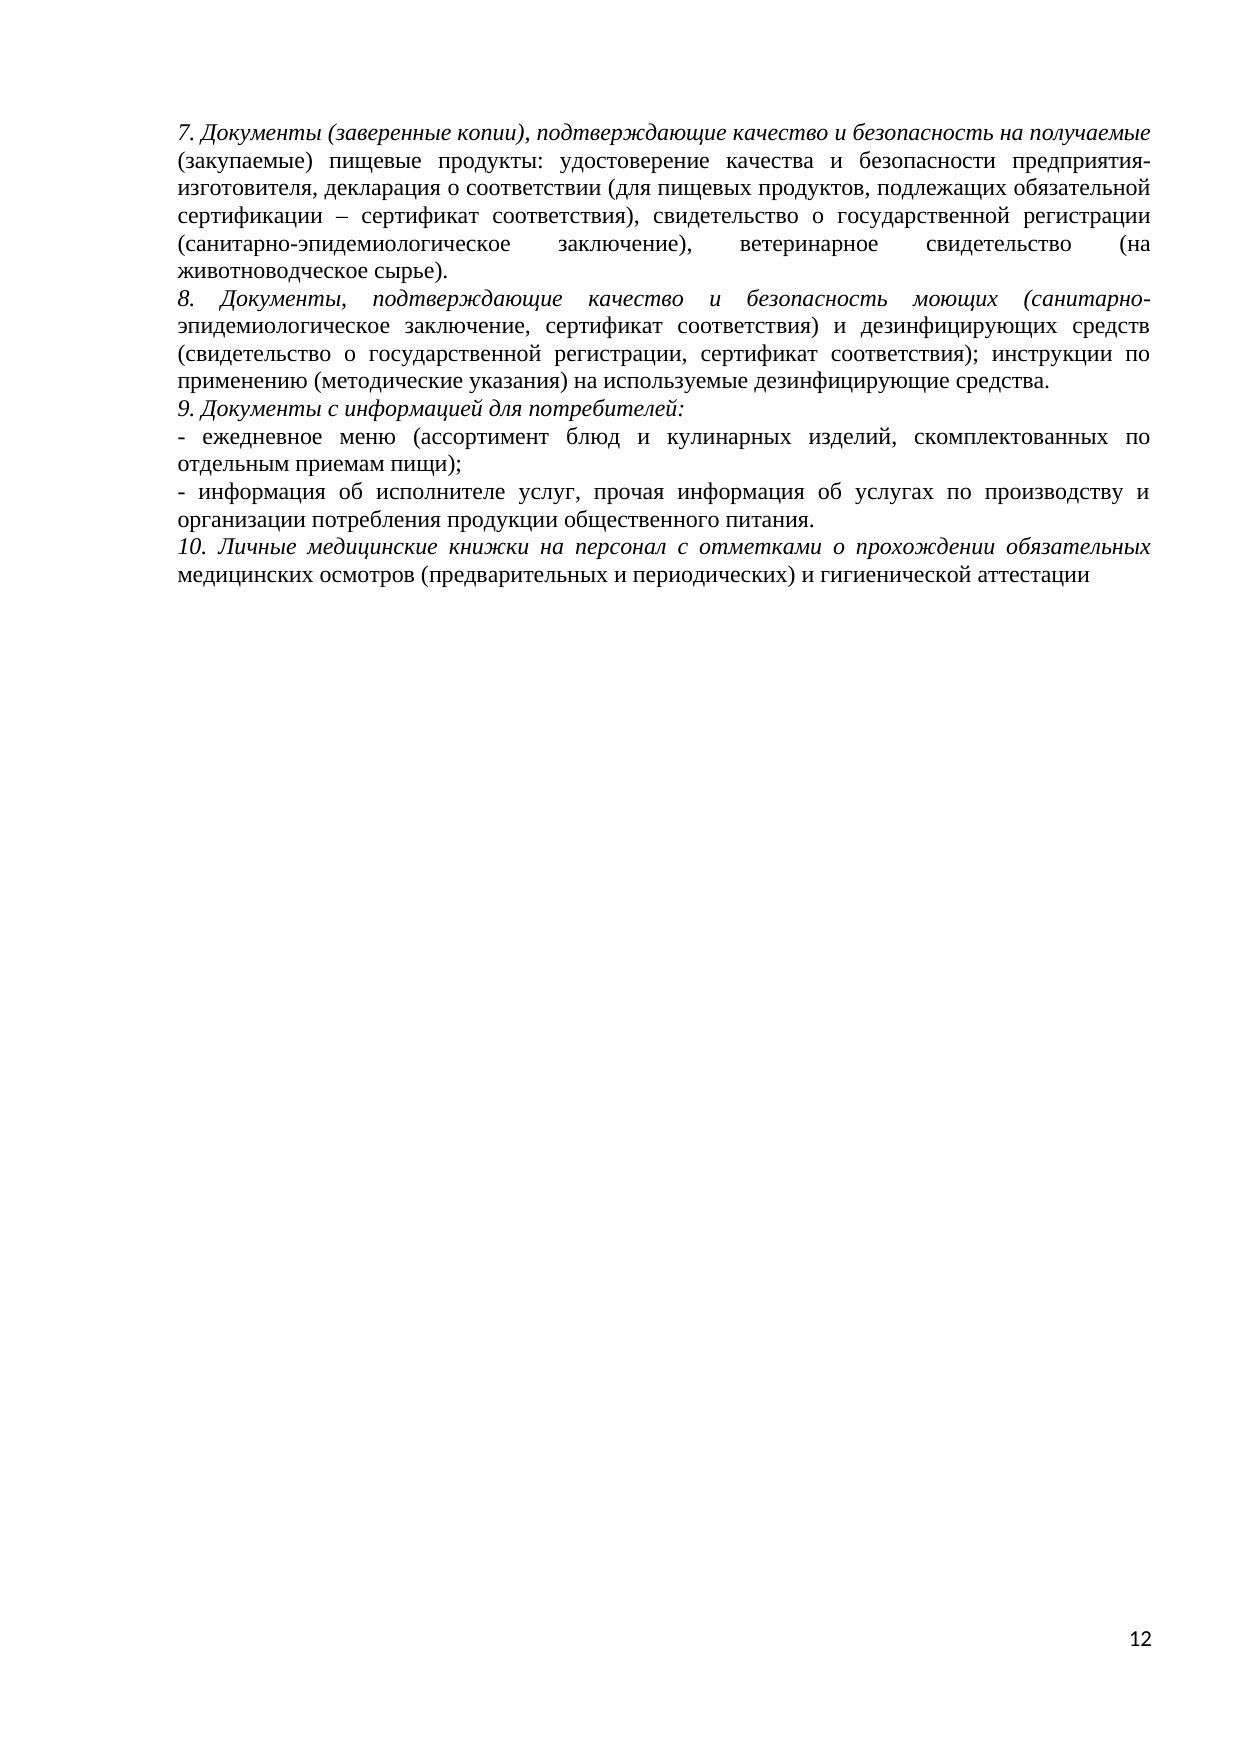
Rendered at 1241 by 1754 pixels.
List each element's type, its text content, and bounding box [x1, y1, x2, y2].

text 10. Личные медицинские книжки на персонал с отметками о прохождении обязательных медицинских осмотров (предварительных и периодических) и гигиенической аттестации [177, 532, 1152, 587]
text - информация об исполнителе услуг, прочая информация об услугах по производству и организации потребления продукции общественного питания. [177, 477, 1152, 532]
text 9. Документы с информацией для потребителей: [177, 394, 1152, 422]
text 8. Документы, подтверждающие качество и безопасность моющих (санитарно-эпидемиологическое заключение, сертификат соответствия) и дезинфицирующих средств (свидетельство о государственной регистрации, сертификат соответствия); инструкции по применению (методические указания) на используемые дезинфицирующие средства. [177, 284, 1152, 394]
text - ежедневное меню (ассортимент блюд и кулинарных изделий, скомплектованных по отдельным приемам пищи); [177, 422, 1152, 477]
text 7. Документы (заверенные копии), подтверждающие качество и безопасность на получаемые (закупаемые) пищевые продукты: удостоверение качества и безопасности предприятия-изготовителя, декларация о соответствии (для пищевых продуктов, подлежащих обязательной сертификации – сертификат соответствия), свидетельство о государственной регистрации (санитарно-эпидемиологическое заключение), ветеринарное свидетельство (на животноводческое сырье). [177, 118, 1152, 284]
